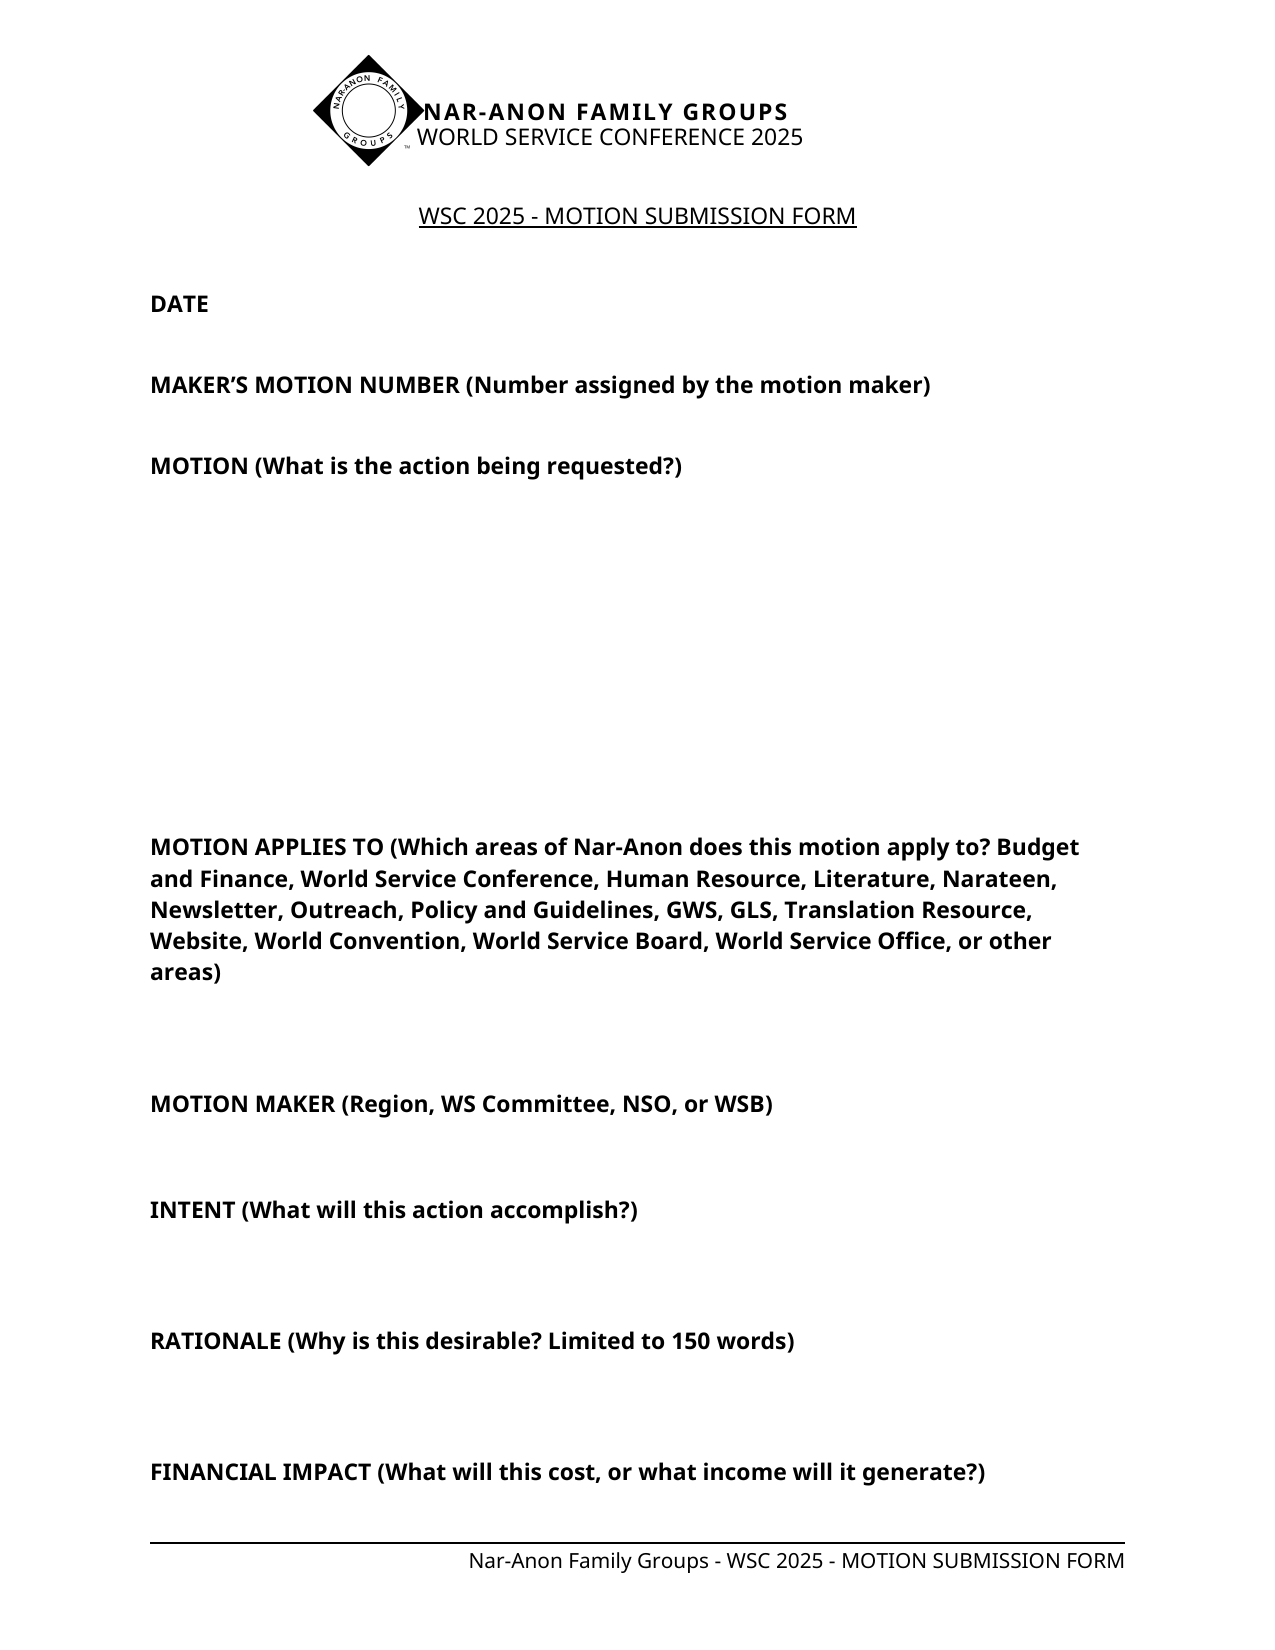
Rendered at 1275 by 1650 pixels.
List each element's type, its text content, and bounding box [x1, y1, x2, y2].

text MOTION MAKER (Region, WS Committee, NSO, or WSB) [150, 1087, 1125, 1119]
text DATE [150, 287, 1125, 319]
text MAKER’S MOTION NUMBER (Number assigned by the motion maker) [150, 369, 1125, 400]
text MOTION (What is the action being requested?) [150, 450, 1125, 481]
text WSC 2025 - MOTION SUBMISSION FORM [150, 200, 1125, 231]
picture [297, 41, 437, 181]
text RATIONALE (Why is this desirable? Limited to 150 words) [150, 1325, 1125, 1356]
text INTENT (What will this action accomplish?) [150, 1194, 1125, 1225]
text FINANCIAL IMPACT (What will this cost, or what income will it generate?) [150, 1456, 1125, 1487]
text MOTION APPLIES TO (Which areas of Nar-Anon does this motion apply to? Budget and Finance, World Service Conference, Human Resource, Literature, Narateen, Newsletter, Outreach, Policy and Guidelines, GWS, GLS, Translation Resource, Website, World Convention, World Service Board, World Service Office, or other areas) [150, 831, 1125, 987]
